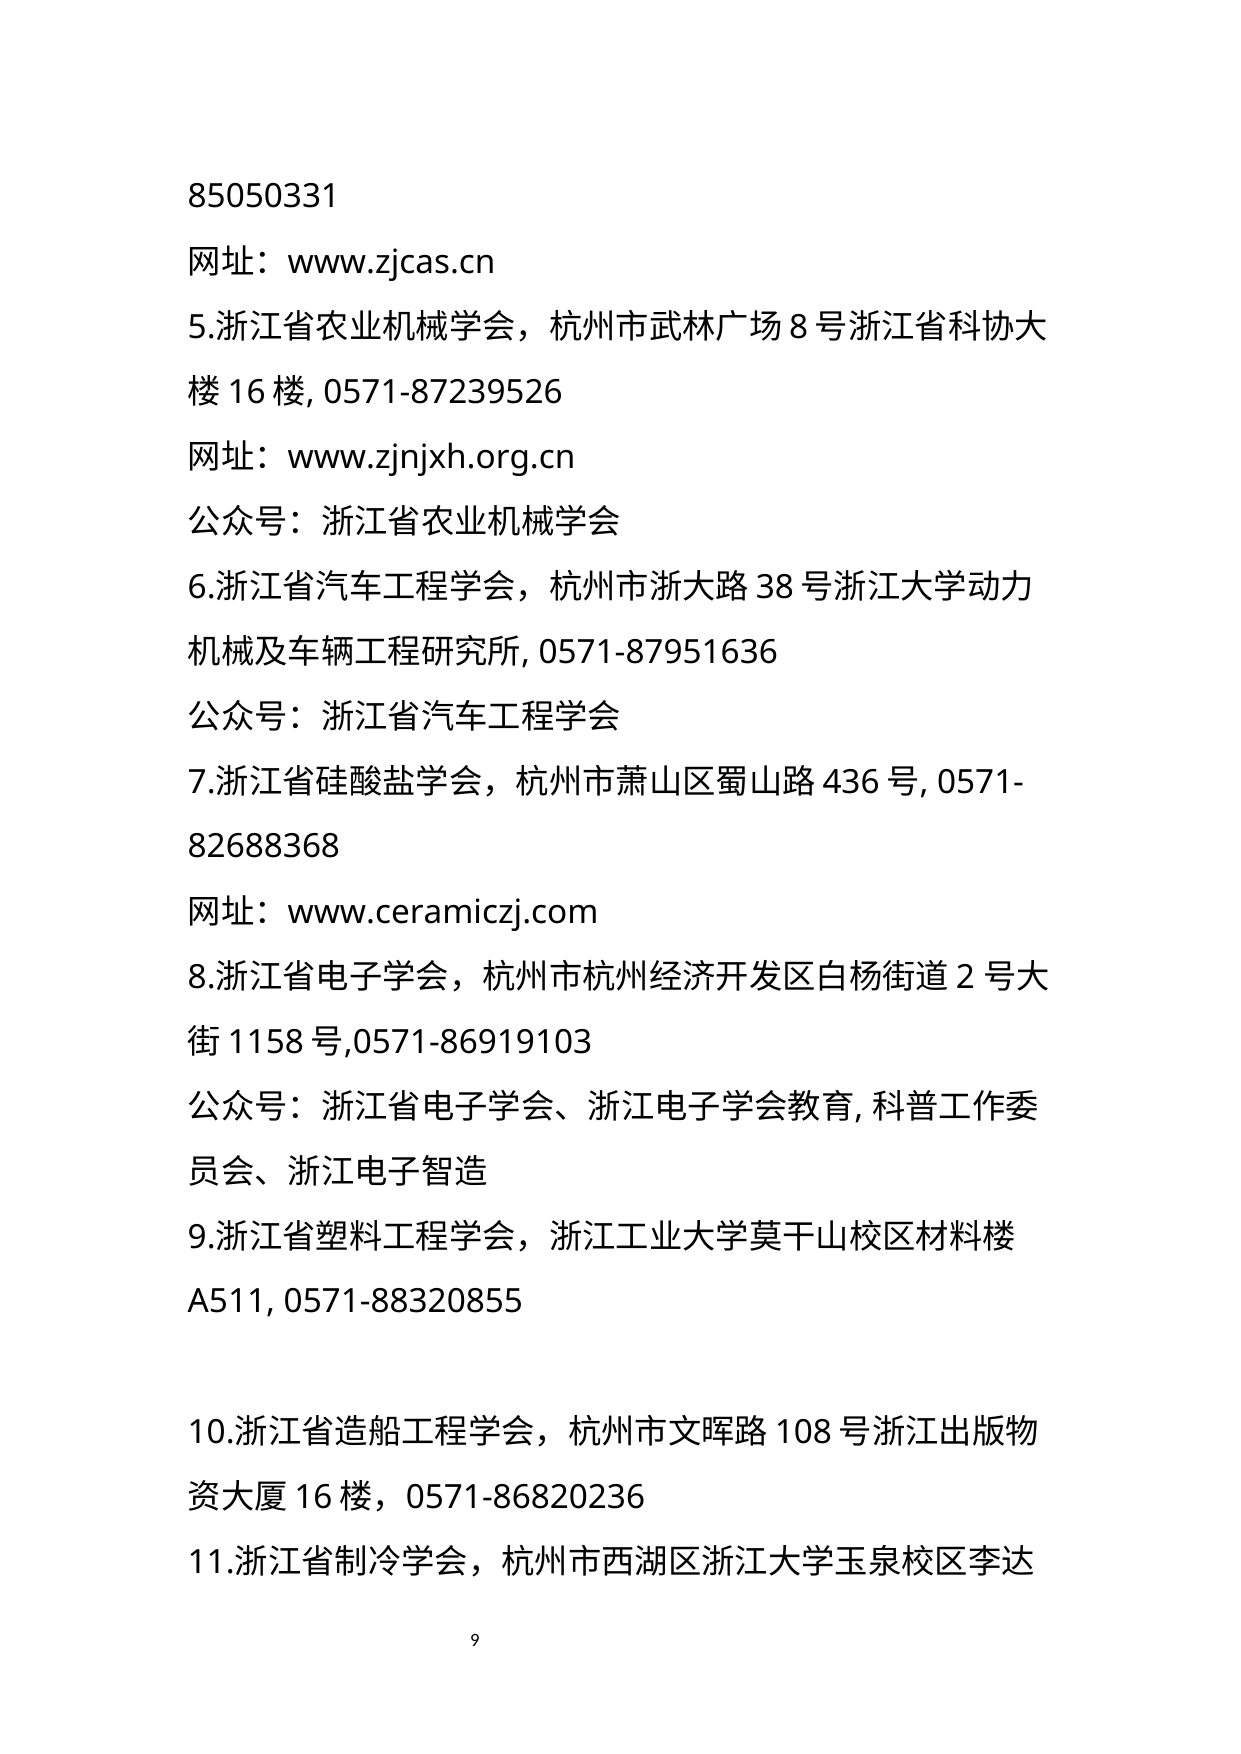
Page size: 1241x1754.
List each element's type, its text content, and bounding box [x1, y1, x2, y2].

text 网址：www.zjcas.cn [187, 227, 1053, 292]
text 7.浙江省硅酸盐学会，杭州市萧山区蜀山路436号, 0571-82688368 [187, 747, 1053, 877]
text 5.浙江省农业机械学会，杭州市武林广场8号浙江省科协大楼16楼, 0571-87239526 [187, 292, 1053, 422]
text 8.浙江省电子学会，杭州市杭州经济开发区白杨街道2 号大街1158号,0571-86919103 [187, 942, 1053, 1072]
text 公众号：浙江省汽车工程学会 [187, 682, 1053, 747]
text 网址：www.ceramiczj.com [187, 877, 1053, 942]
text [187, 162, 1053, 227]
text 9.浙江省塑料工程学会，浙江工业大学莫干山校区材料楼A511, 0571-88320855 [187, 1202, 1053, 1332]
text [187, 1527, 1053, 1592]
text 公众号：浙江省电子学会、浙江电子学会教育, 科普工作委员会、浙江电子智造 [187, 1072, 1053, 1202]
text 6.浙江省汽车工程学会，杭州市浙大路38号浙江大学动力机械及车辆工程研究所, 0571-87951636 [187, 552, 1053, 682]
text 公众号：浙江省农业机械学会 [187, 487, 1053, 552]
text 网址：www.zjnjxh.org.cn [187, 422, 1053, 487]
text 10.浙江省造船工程学会，杭州市文晖路108号浙江出版物资大厦16楼，0571-86820236 [187, 1397, 1053, 1527]
